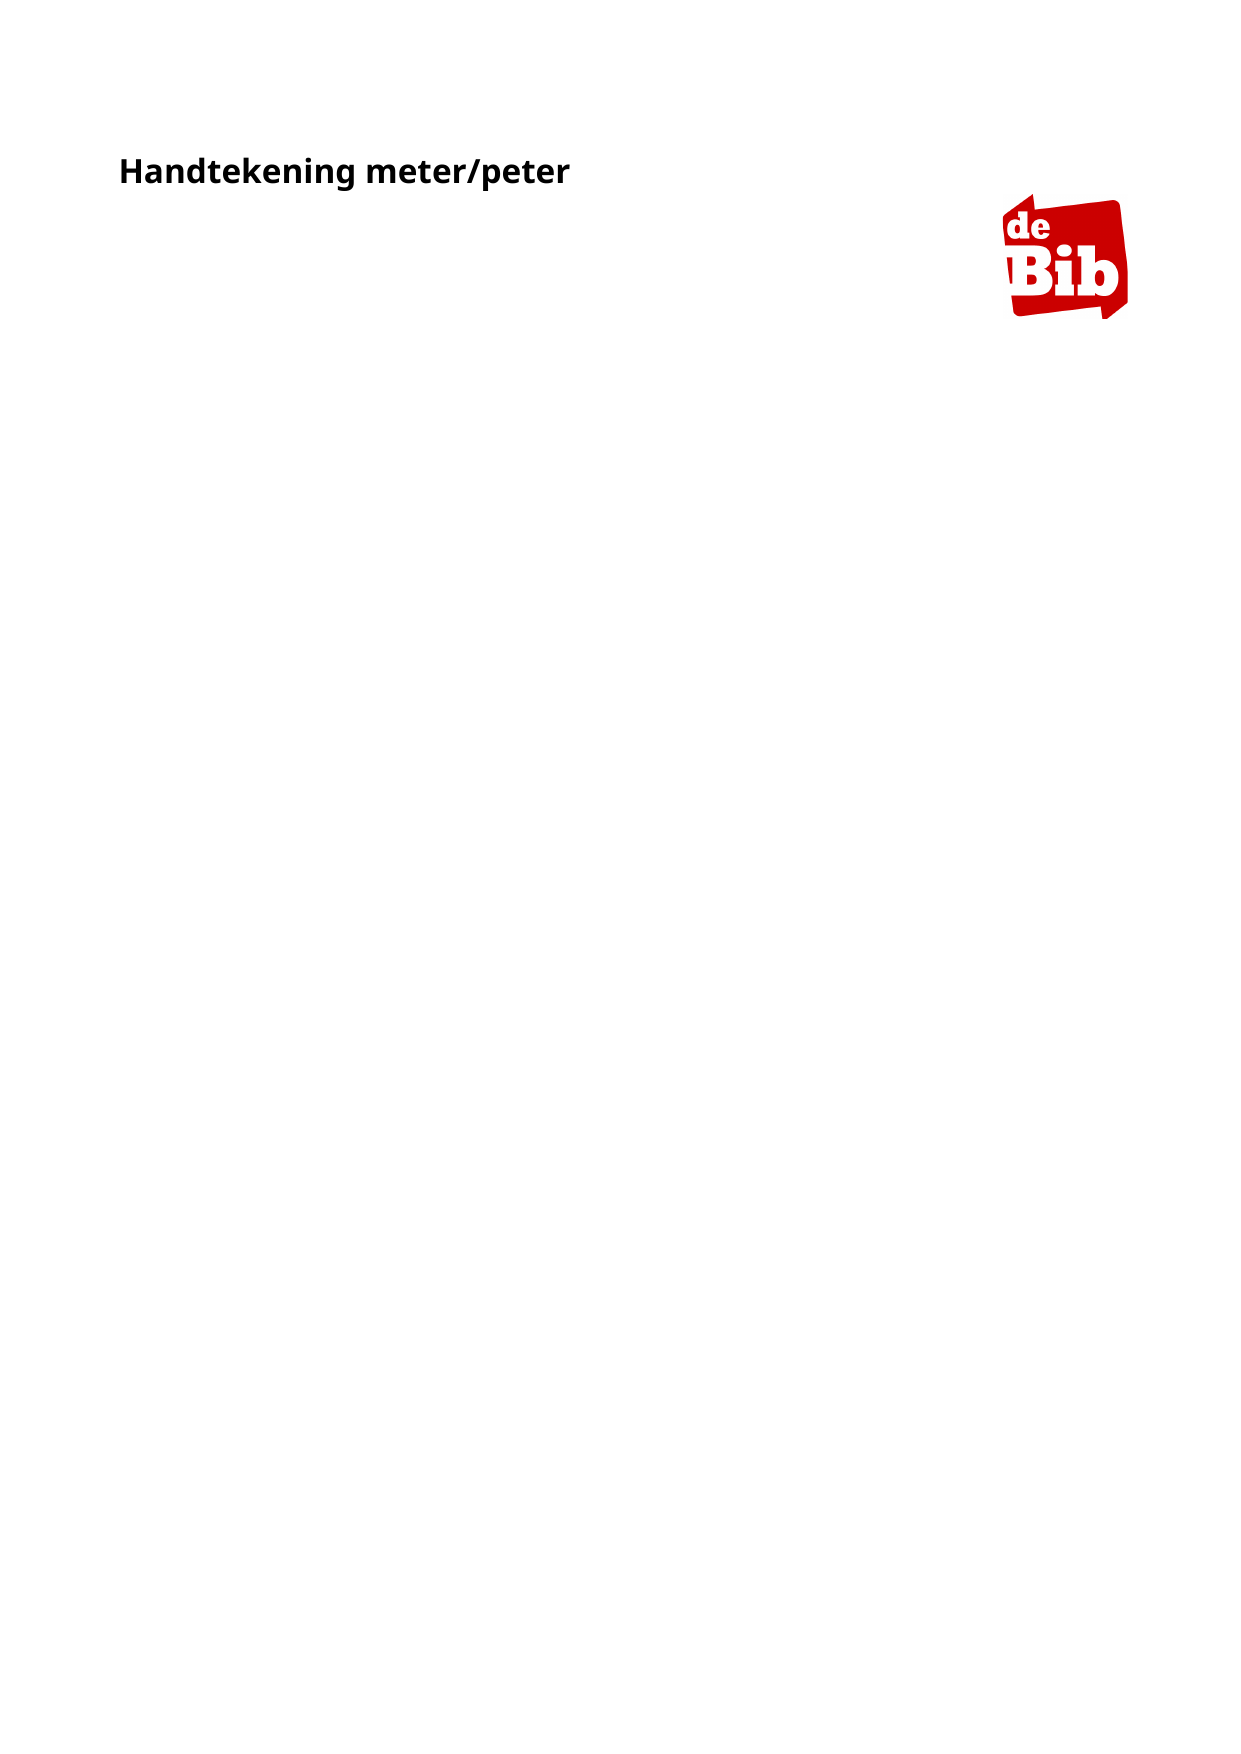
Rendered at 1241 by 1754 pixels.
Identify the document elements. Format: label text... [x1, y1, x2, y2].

text Handtekening meter/peter [118, 148, 1225, 193]
picture [1002, 194, 1128, 319]
